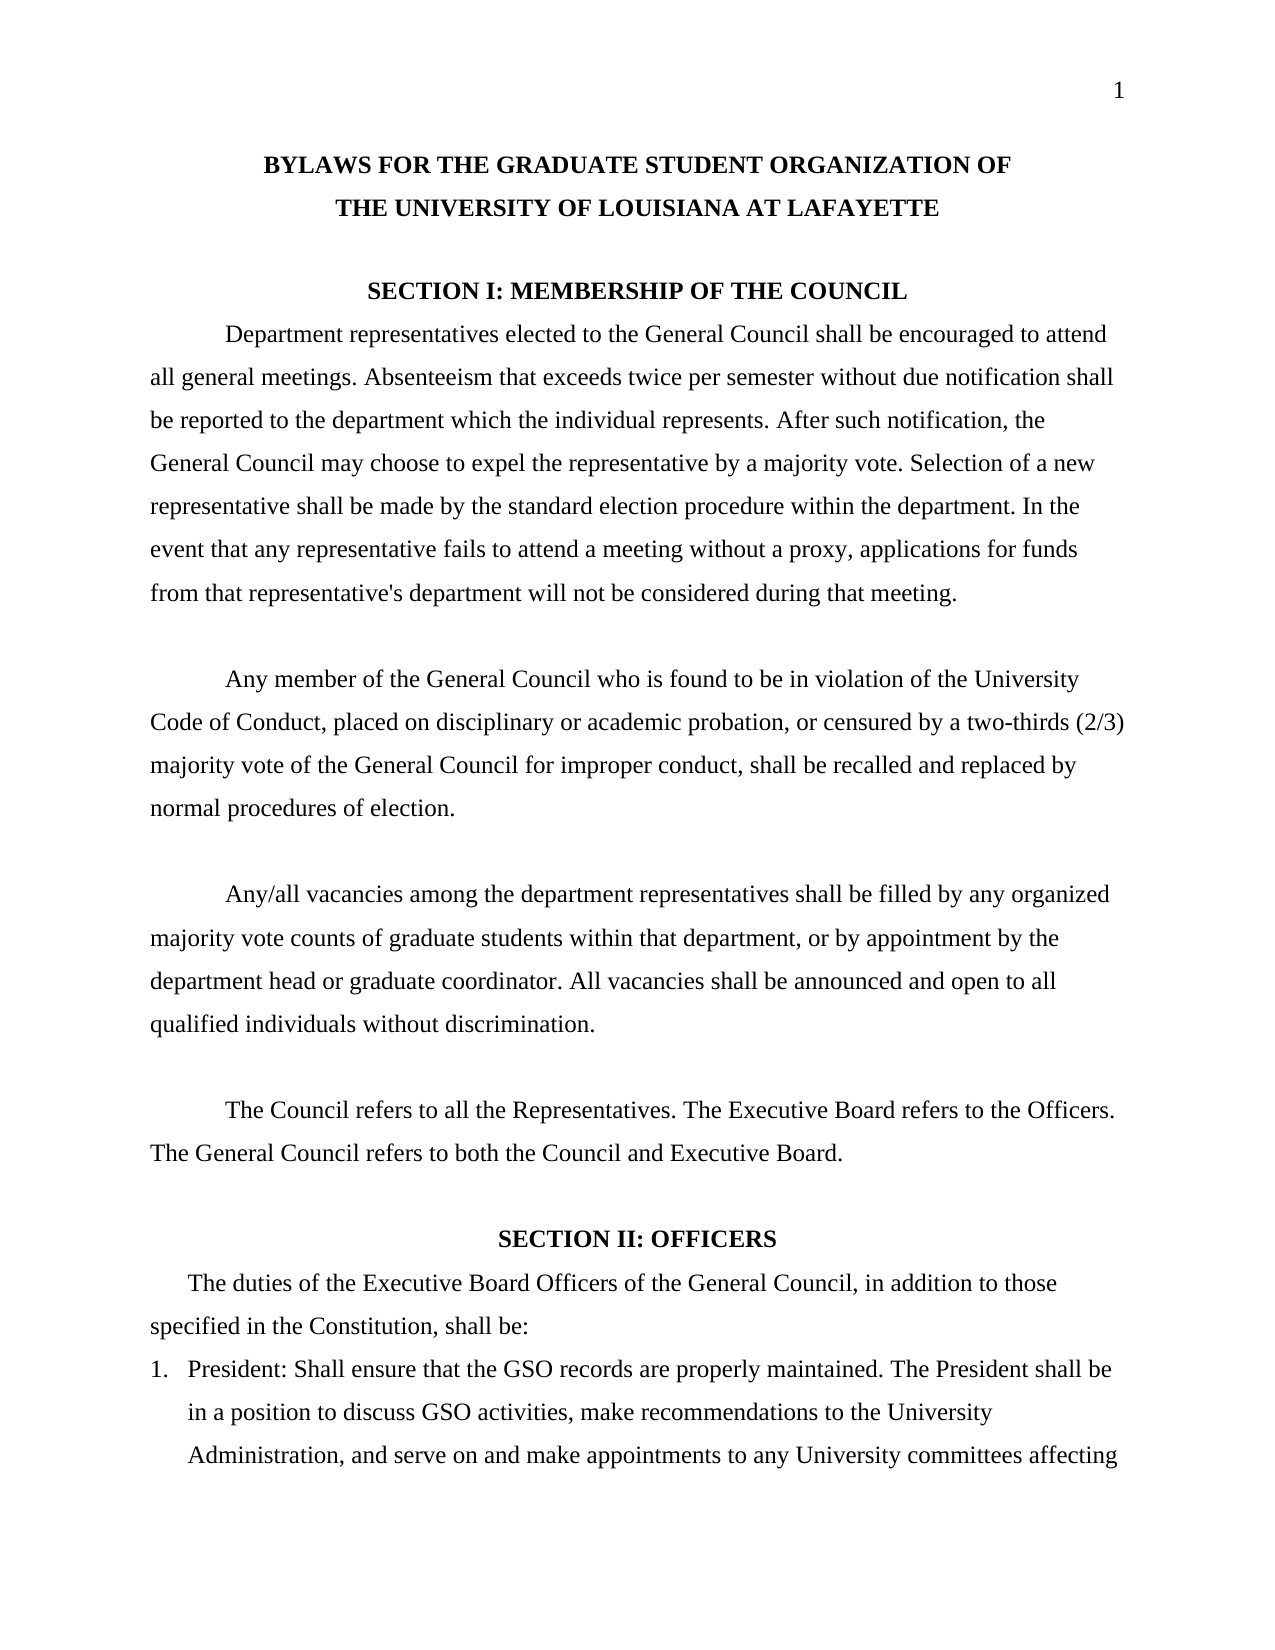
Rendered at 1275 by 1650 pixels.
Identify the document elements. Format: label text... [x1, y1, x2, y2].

text Department representatives elected to the General Council shall be encouraged to attend all general meetings. Absenteeism that exceeds twice per semester without due notification shall be reported to the department which the individual represents. After such notification, the General Council may choose to expel the representative by a majority vote. Selection of a new representative shall be made by the standard election procedure within the department. In the event that any representative fails to attend a meeting without a proxy, applications for funds from that representative's department will not be considered during that meeting. [150, 319, 1125, 606]
text SECTION I: MEMBERSHIP OF THE COUNCIL [150, 276, 1125, 304]
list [150, 1354, 1125, 1469]
text Any/all vacancies among the department representatives shall be filled by any organized majority vote counts of graduate students within that department, or by appointment by the department head or graduate coordinator. All vacancies shall be announced and open to all qualified individuals without discrimination. [150, 879, 1125, 1038]
text SECTION II: OFFICERS [150, 1224, 1125, 1253]
text The Council refers to all the Representatives. The Executive Board refers to the Officers. The General Council refers to both the Council and Executive Board. [150, 1095, 1125, 1167]
text THE UNIVERSITY OF LOUISIANA AT LAFAYETTE [150, 193, 1125, 222]
text BYLAWS FOR THE GRADUATE STUDENT ORGANIZATION OF [150, 150, 1125, 179]
text Any member of the General Council who is found to be in violation of the University Code of Conduct, placed on disciplinary or academic probation, or censured by a two-thirds (2/3) majority vote of the General Council for improper conduct, shall be recalled and replaced by normal procedures of election. [150, 664, 1125, 822]
text The duties of the Executive Board Officers of the General Council, in addition to those specified in the Constitution, shall be: [150, 1268, 1125, 1339]
